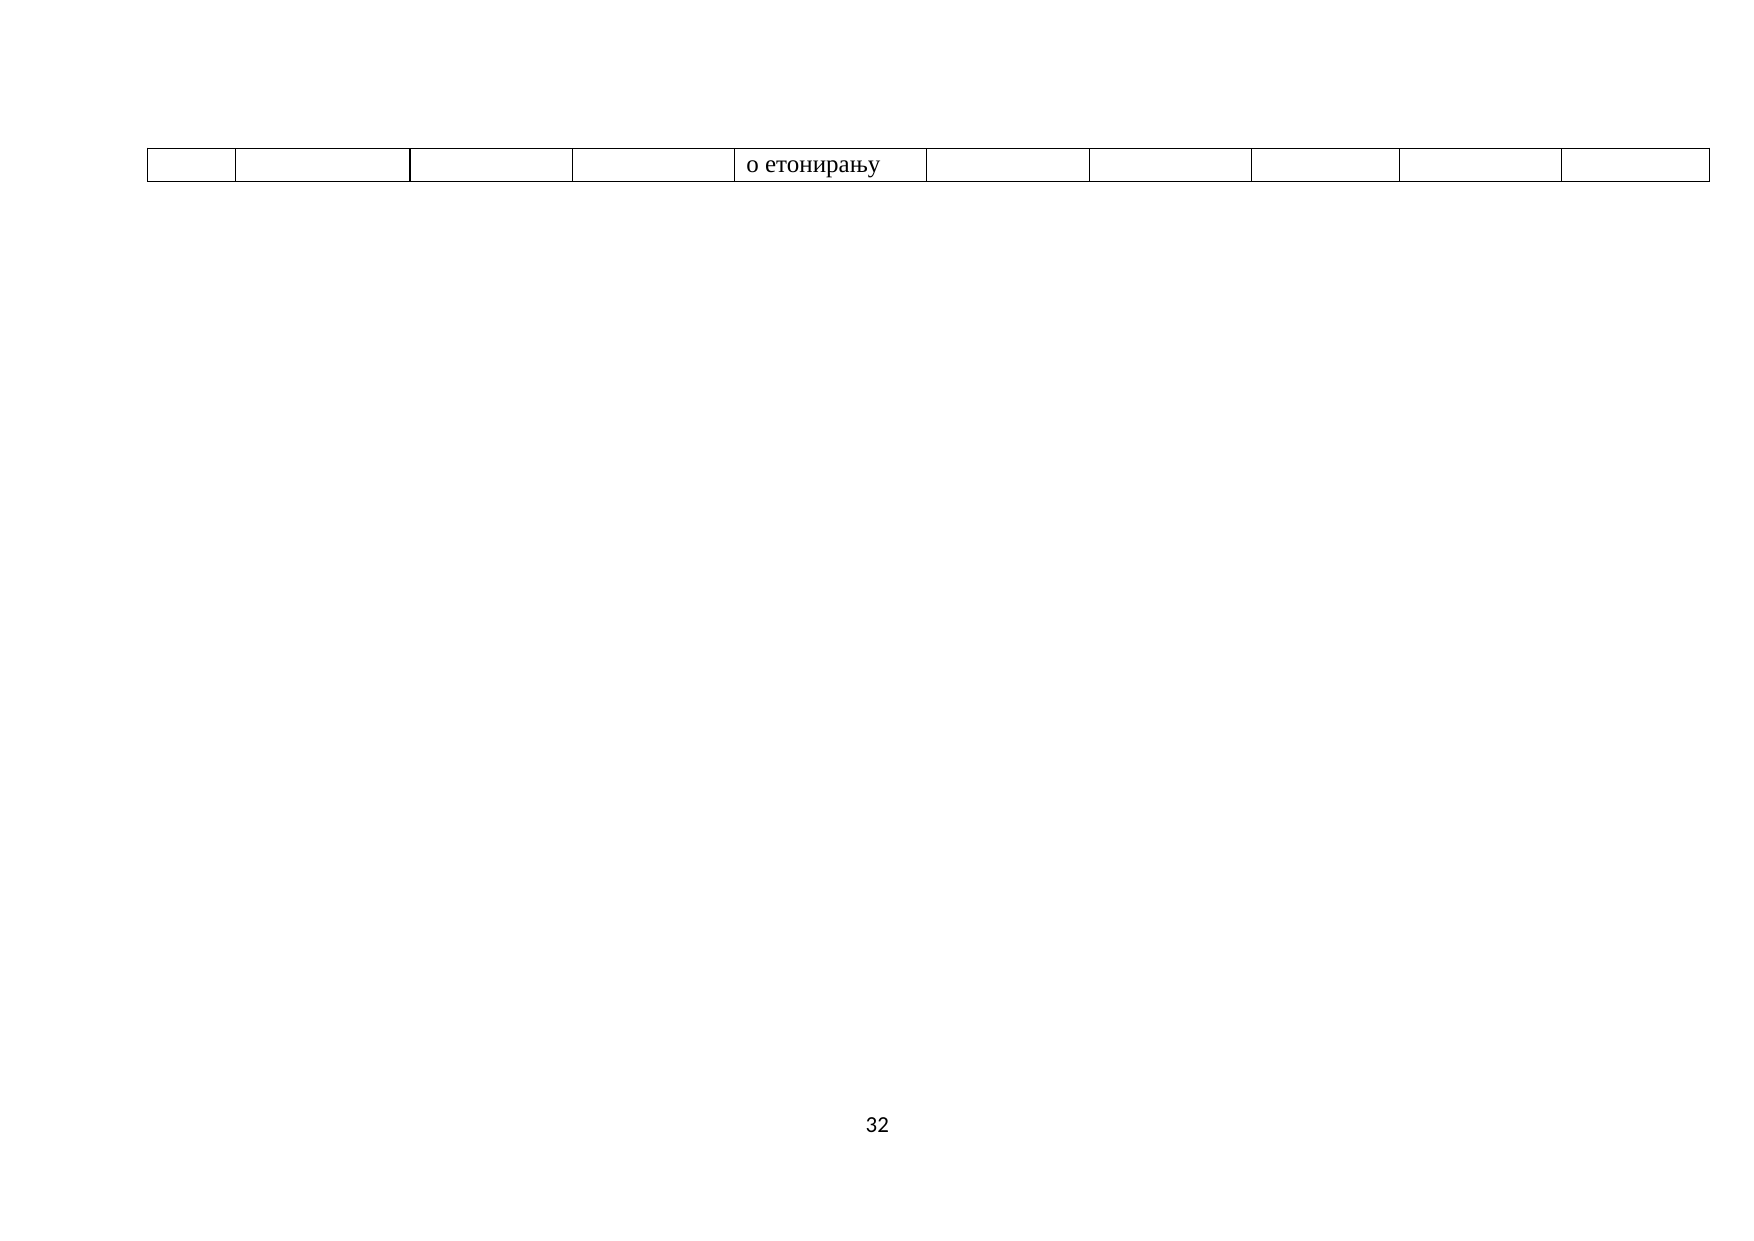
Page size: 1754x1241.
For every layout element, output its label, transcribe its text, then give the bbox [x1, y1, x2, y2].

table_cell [573, 149, 734, 181]
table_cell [1252, 149, 1399, 181]
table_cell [236, 149, 409, 181]
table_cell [735, 149, 926, 181]
table_cell [927, 149, 1089, 181]
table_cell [411, 149, 572, 181]
table_cell [1090, 149, 1251, 181]
table_cell [1562, 149, 1709, 181]
table_cell 92. [148, 149, 235, 181]
table_cell [1400, 149, 1561, 181]
